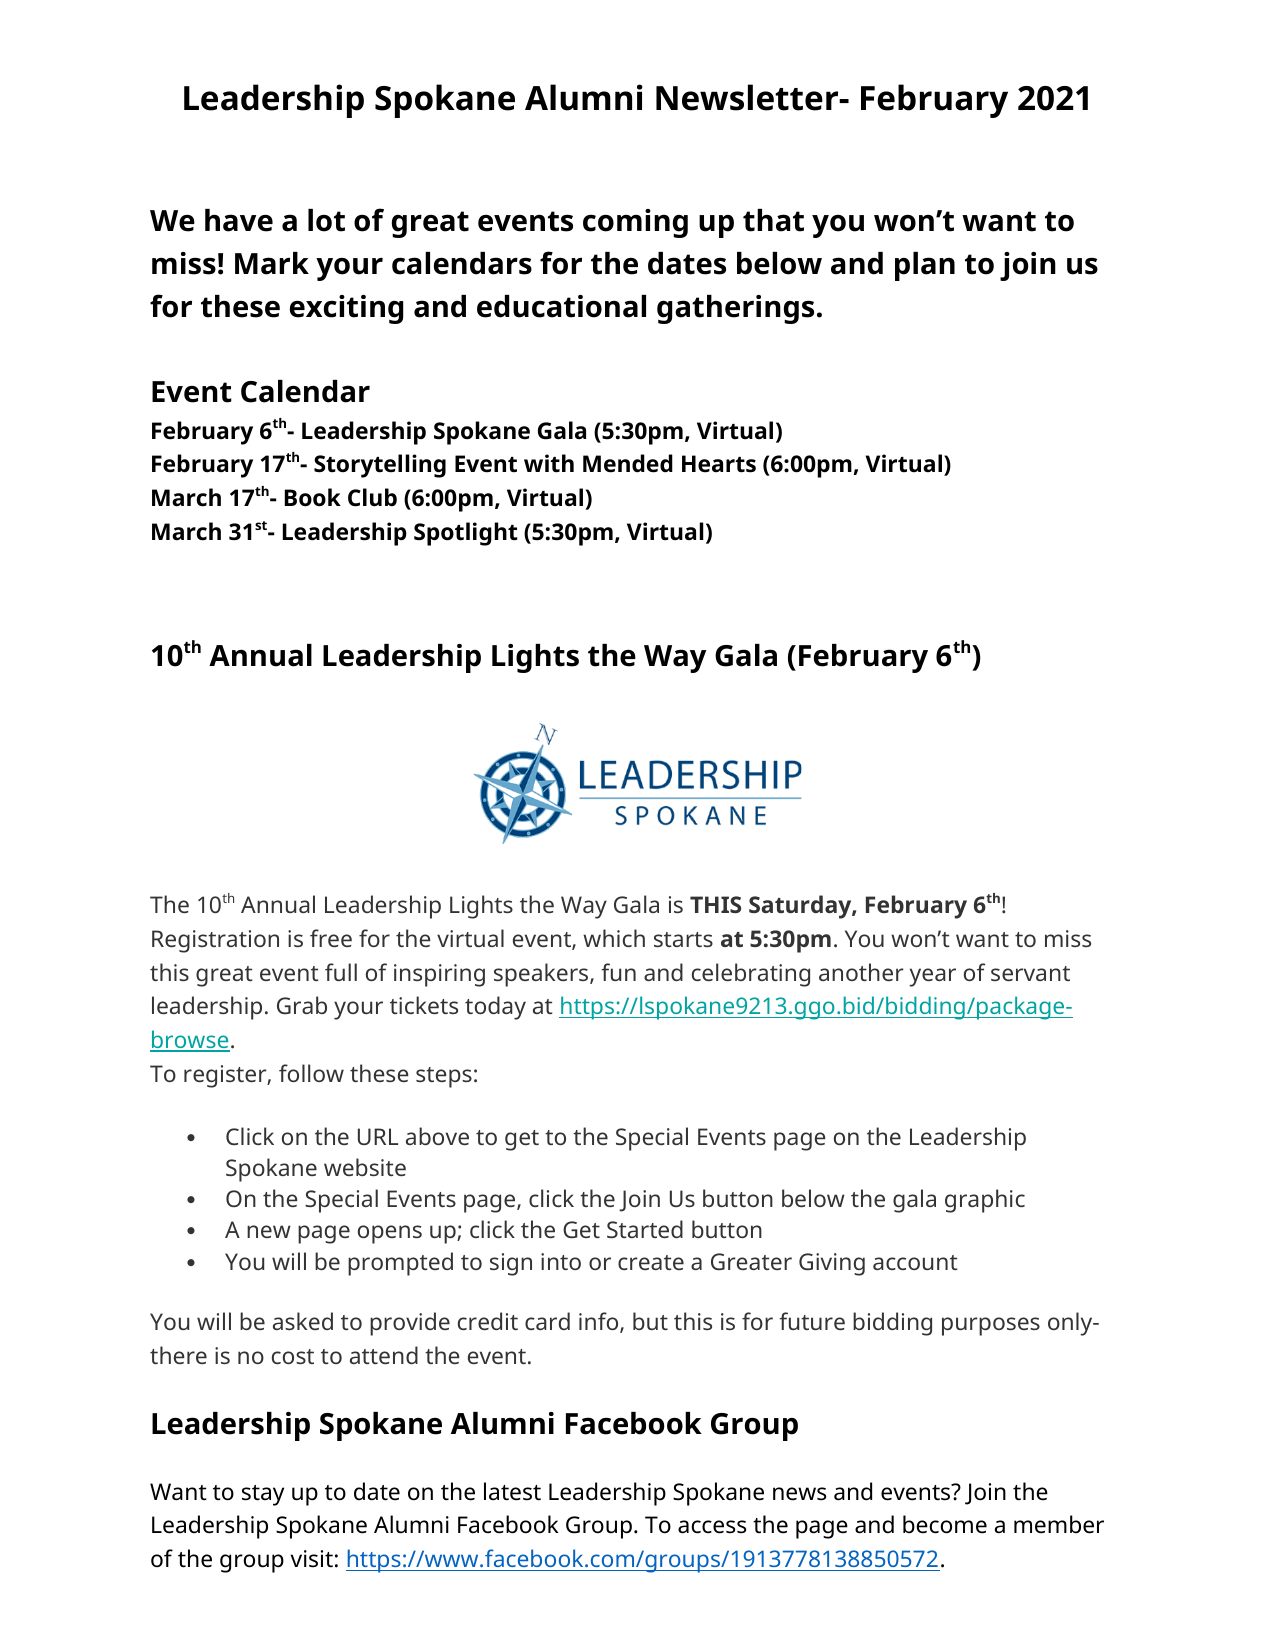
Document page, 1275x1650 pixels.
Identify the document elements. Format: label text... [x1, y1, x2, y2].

list A new page opens up; click the Get Started button [187, 1214, 1125, 1246]
text We have a lot of great events coming up that you won’t want to miss! Mark your calendars for the dates below and plan to join us for these exciting and educational gatherings. [150, 201, 1125, 326]
text Leadership Spokane Alumni Facebook Group [150, 1403, 1125, 1473]
list Click on the URL above to get to the Special Events page on the Leadership Spokane website [187, 1121, 1125, 1183]
text You will be asked to provide credit card info, but this is for future bidding purposes only- there is no cost to attend the event. [150, 1306, 1125, 1401]
text Leadership Spokane Alumni Newsletter- February 2021 [150, 75, 1125, 120]
text February 6th- Leadership Spokane Gala (5:30pm, Virtual) [150, 414, 1125, 446]
list On the Special Events page, click the Join Us button below the gala graphic [187, 1183, 1125, 1214]
text March 17th- Book Club (6:00pm, Virtual) [150, 482, 1125, 513]
text February 17th- Storytelling Event with Mended Hearts (6:00pm, Virtual) [150, 448, 1125, 479]
text 10th Annual Leadership Lights the Way Gala (February 6th) [150, 635, 1125, 675]
text Want to stay up to date on the latest Leadership Spokane news and events? Join the Leadership Spokane Alumni Facebook Group. To access the page and become a member of the group visit: https://www.facebook.com/groups/1913778138850572. [150, 1476, 1125, 1574]
list You will be prompted to sign into or create a Greater Giving account [187, 1246, 1125, 1277]
text Event Calendar [150, 372, 1125, 411]
picture [473, 720, 802, 844]
text March 31st- Leadership Spotlight (5:30pm, Virtual) [150, 516, 1125, 547]
text The 10th Annual Leadership Lights the Way Gala is THIS Saturday, February 6th! Registration is free for the virtual event, which starts at 5:30pm. You won’t want to miss this great event full of inspiring speakers, fun and celebrating another year of servant leadership. Grab your tickets today at https://lspokane9213.ggo.bid/bidding/package-browse. To register, follow these steps: [150, 889, 1125, 1089]
